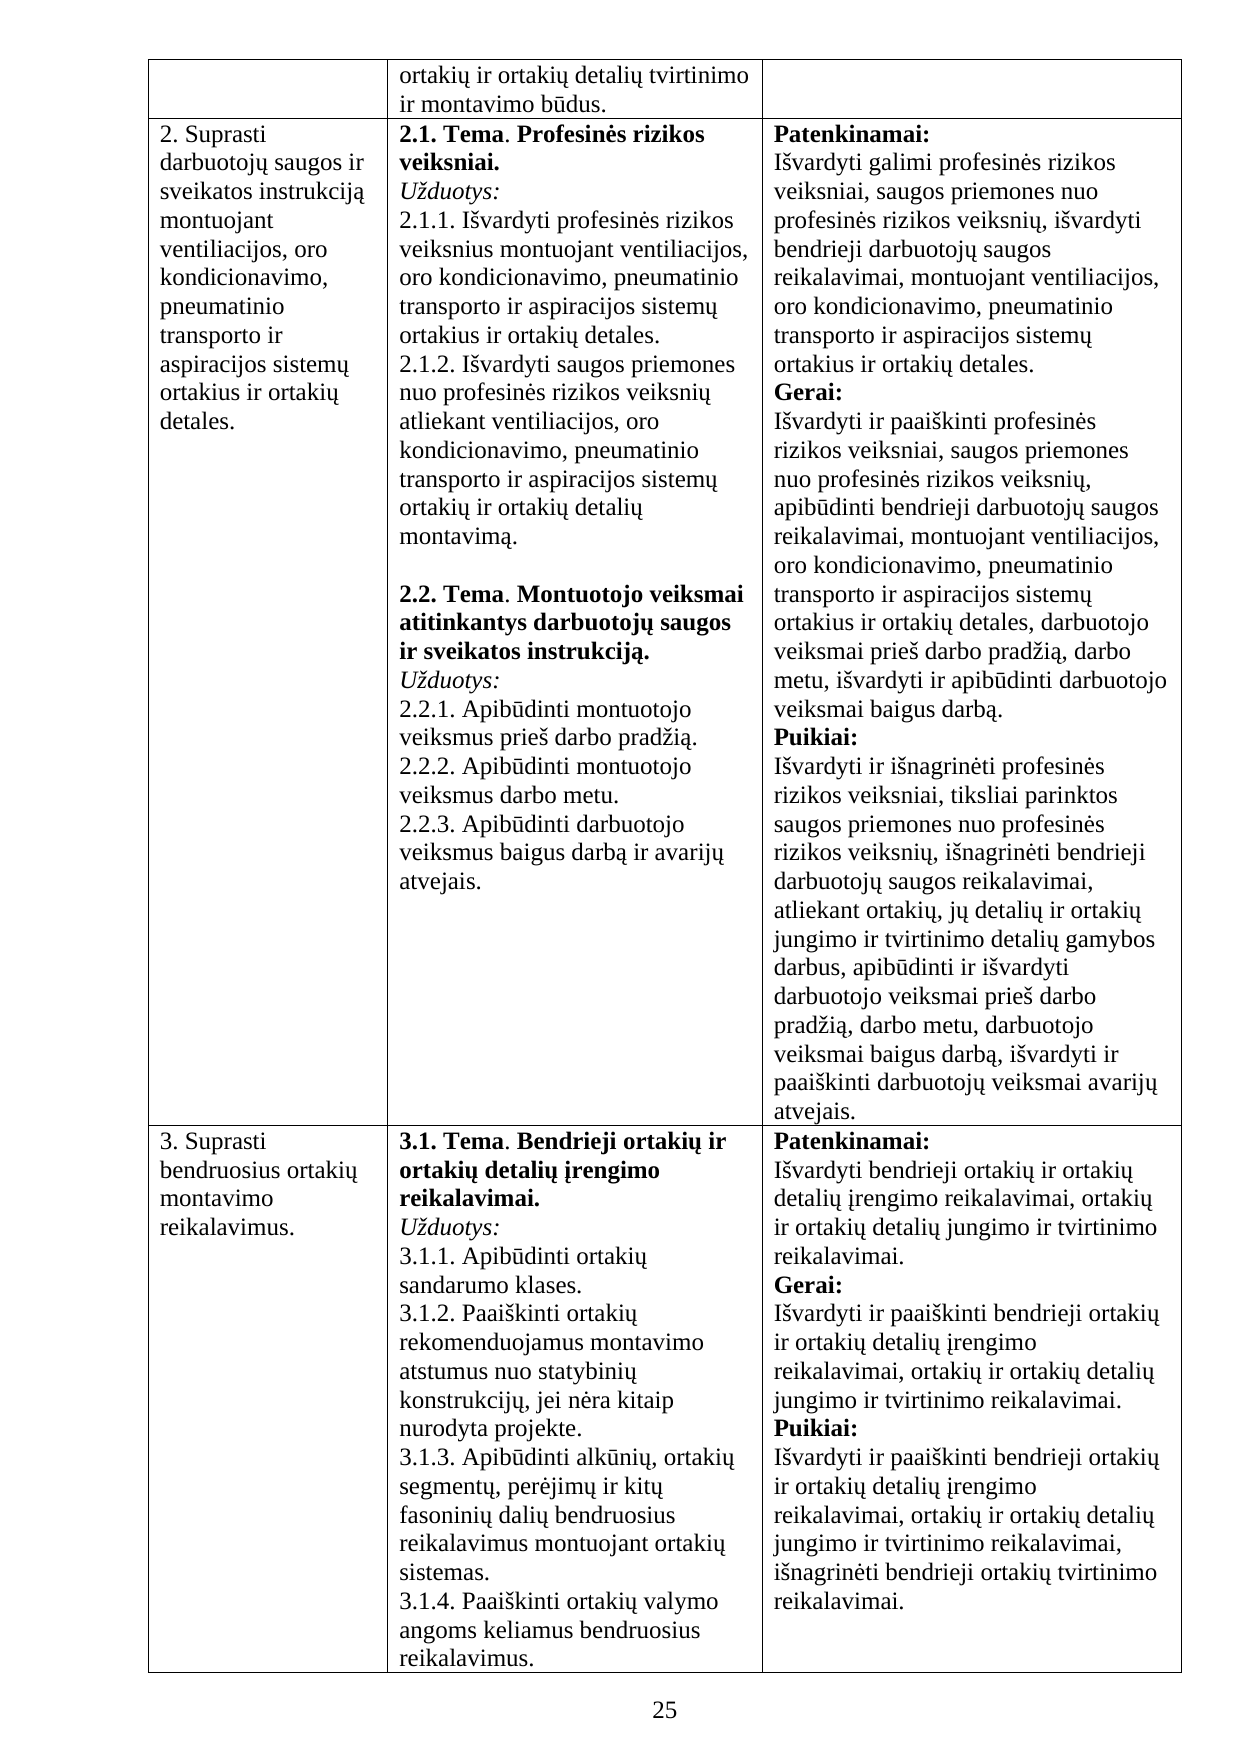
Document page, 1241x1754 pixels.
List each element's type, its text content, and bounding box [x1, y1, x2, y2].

table_cell 2.1. Tema. Profesinės rizikos veiksniai. Užduotys: 2.1.1. Išvardyti profesinės rizikos veiksnius montuojant ventiliacijos, oro kondicionavimo, pneumatinio transporto ir aspiracijos sistemų ortakius ir ortakių detales. 2.1.2. Išvardyti saugos priemones nuo profesinės rizikos veiksnių atliekant ventiliacijos, oro kondicionavimo, pneumatinio transporto ir aspiracijos sistemų ortakių ir ortakių detalių montavimą. 2.2. Tema. Montuotojo veiksmai atitinkantys darbuotojų saugos ir sveikatos instrukciją. Užduotys: 2.2.1. Apibūdinti montuotojo veiksmus prieš darbo pradžią. 2.2.2. Apibūdinti montuotojo veiksmus darbo metu. 2.2.3. Apibūdinti darbuotojo veiksmus baigus darbą ir avarijų atvejais. [388, 119, 762, 1125]
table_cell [763, 60, 1181, 118]
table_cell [149, 60, 387, 118]
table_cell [149, 1126, 387, 1672]
table_cell Patenkinamai: Išvardyti galimi profesinės rizikos veiksniai, saugos priemones nuo profesinės rizikos veiksnių, išvardyti bendrieji darbuotojų saugos reikalavimai, montuojant ventiliacijos, oro kondicionavimo, pneumatinio transporto ir aspiracijos sistemų ortakius ir ortakių detales. Gerai: Išvardyti ir paaiškinti profesinės rizikos veiksniai, saugos priemones nuo profesinės rizikos veiksnių, apibūdinti bendrieji darbuotojų saugos reikalavimai, montuojant ventiliacijos, oro kondicionavimo, pneumatinio transporto ir aspiracijos sistemų ortakius ir ortakių detales, darbuotojo veiksmai prieš darbo pradžią, darbo metu, išvardyti ir apibūdinti darbuotojo veiksmai baigus darbą. Puikiai: Išvardyti ir išnagrinėti profesinės rizikos veiksniai, tiksliai parinktos saugos priemones nuo profesinės rizikos veiksnių, išnagrinėti bendrieji darbuotojų saugos reikalavimai, atliekant ortakių, jų detalių ir ortakių jungimo ir tvirtinimo detalių gamybos darbus, apibūdinti ir išvardyti darbuotojo veiksmai prieš darbo pradžią, darbo metu, darbuotojo veiksmai baigus darbą, išvardyti ir paaiškinti darbuotojų veiksmai avarijų atvejais. [763, 119, 1181, 1125]
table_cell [388, 1126, 762, 1672]
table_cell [388, 60, 762, 118]
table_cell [763, 1126, 1181, 1672]
table_cell 2. Suprasti darbuotojų saugos ir sveikatos instrukciją montuojant ventiliacijos, oro kondicionavimo, pneumatinio transporto ir aspiracijos sistemų ortakius ir ortakių detales. [149, 119, 387, 1125]
